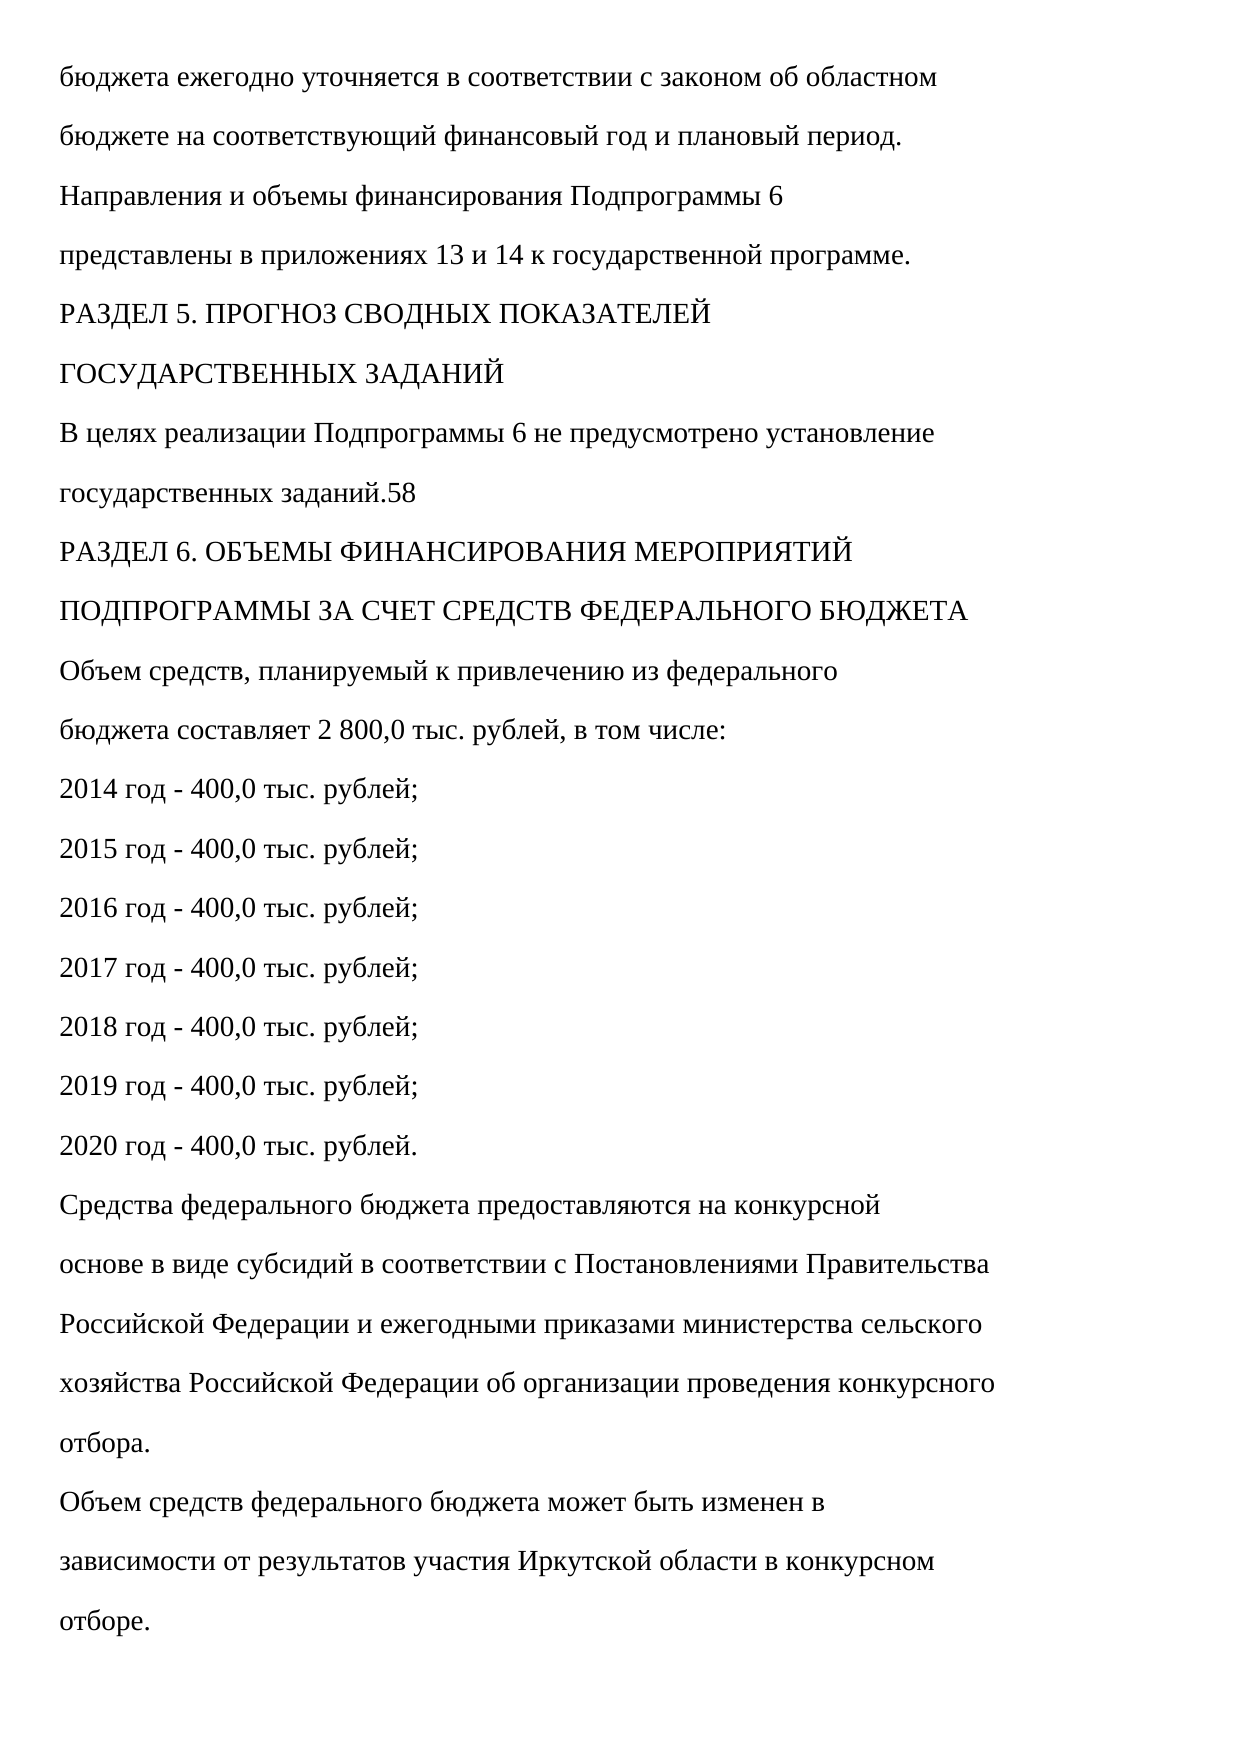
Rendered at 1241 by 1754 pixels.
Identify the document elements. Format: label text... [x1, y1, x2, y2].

text бюджета ежегодно уточняется в соответствии с законом об областном [59, 59, 1181, 93]
text бюджета составляет 2 800,0 тыс. рублей, в том числе: [59, 712, 1181, 746]
text зависимости от результатов участия Иркутской области в конкурсном [59, 1543, 1181, 1577]
text Российской Федерации и ежегодными приказами министерства сельского [59, 1306, 1181, 1339]
text Объем средств федерального бюджета может быть изменен в [59, 1484, 1181, 1518]
text 2016 год - 400,0 тыс. рублей; [59, 890, 1181, 924]
text РАЗДЕЛ 5. ПРОГНОЗ СВОДНЫХ ПОКАЗАТЕЛЕЙ [59, 297, 1181, 330]
text 2018 год - 400,0 тыс. рублей; [59, 1009, 1181, 1043]
text бюджете на соответствующий финансовый год и плановый период. [59, 118, 1181, 152]
text 2014 год - 400,0 тыс. рублей; [59, 772, 1181, 805]
text государственных заданий.58 [59, 475, 1181, 508]
text В целях реализации Подпрограммы 6 не предусмотрено установление [59, 415, 1181, 449]
text представлены в приложениях 13 и 14 к государственной программе. [59, 237, 1181, 271]
text основе в виде субсидий в соответствии с Постановлениями Правительства [59, 1247, 1181, 1280]
text 2017 год - 400,0 тыс. рублей; [59, 950, 1181, 983]
text РАЗДЕЛ 6. ОБЪЕМЫ ФИНАНСИРОВАНИЯ МЕРОПРИЯТИЙ [59, 534, 1181, 568]
text отборе. [59, 1603, 1181, 1636]
text Объем средств, планируемый к привлечению из федерального [59, 653, 1181, 686]
text хозяйства Российской Федерации об организации проведения конкурсного [59, 1365, 1181, 1399]
text отбора. [59, 1425, 1181, 1458]
text 2019 год - 400,0 тыс. рублей; [59, 1068, 1181, 1102]
text ПОДПРОГРАММЫ ЗА СЧЕТ СРЕДСТВ ФЕДЕРАЛЬНОГО БЮДЖЕТА [59, 593, 1181, 627]
text ГОСУДАРСТВЕННЫХ ЗАДАНИЙ [59, 356, 1181, 389]
text Средства федерального бюджета предоставляются на конкурсной [59, 1187, 1181, 1221]
text 2020 год - 400,0 тыс. рублей. [59, 1128, 1181, 1161]
text 2015 год - 400,0 тыс. рублей; [59, 831, 1181, 864]
text Направления и объемы финансирования Подпрограммы 6 [59, 178, 1181, 211]
